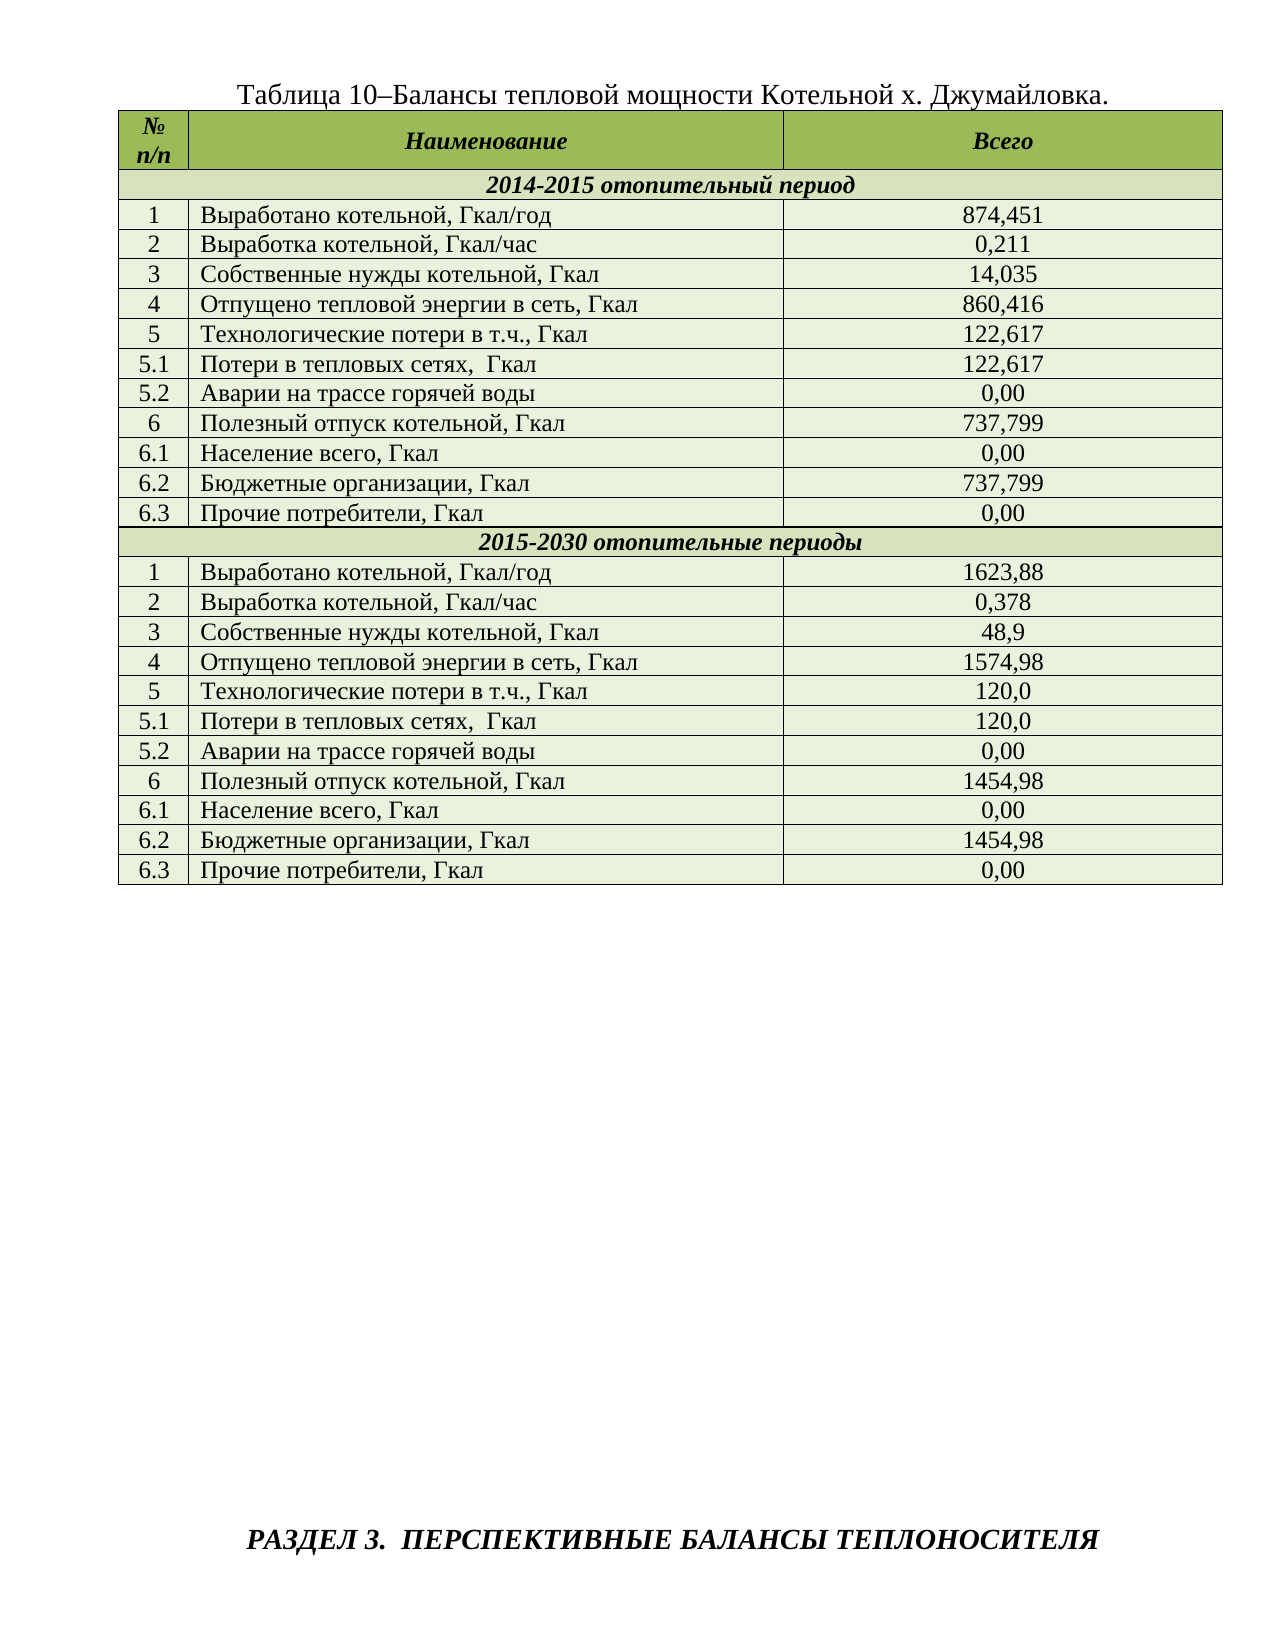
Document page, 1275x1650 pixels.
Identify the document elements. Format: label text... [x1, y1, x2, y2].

table_cell Аварии на трассе горячей воды [189, 736, 783, 765]
table_cell 1574,98 [784, 647, 1222, 675]
table_cell 860,416 [784, 289, 1222, 318]
table_cell 5 [119, 319, 188, 348]
table_cell 5.2 [119, 736, 188, 765]
table_cell Отпущено тепловой энергии в сеть, Гкал [189, 289, 783, 318]
table_cell 2 [119, 587, 188, 616]
table_cell 5.1 [119, 706, 188, 735]
table_cell 1454,98 [784, 766, 1222, 794]
text РАЗДЕЛ 3. ПЕРСПЕКТИВНЫЕ БАЛАНСЫ ТЕПЛОНОСИТЕЛЯ [130, 1522, 1216, 1556]
table_cell 737,799 [784, 468, 1222, 497]
table_cell Собственные нужды котельной, Гкал [189, 617, 783, 646]
table_cell Выработка котельной, Гкал/час [189, 230, 783, 258]
table_cell 1623,88 [784, 557, 1222, 586]
table_cell 0,00 [784, 379, 1222, 407]
table_cell 2015-2030 отопительные периоды [119, 528, 1222, 556]
table_cell 1454,98 [784, 825, 1222, 854]
table_cell 14,035 [784, 259, 1222, 288]
table_cell 4 [119, 289, 188, 318]
table_cell 4 [119, 647, 188, 675]
table_header Всего [784, 111, 1222, 169]
table_cell 5.2 [119, 379, 188, 407]
text Таблица 10–Балансы тепловой мощности Котельной х. Джумайловка. [130, 77, 1216, 110]
table_cell Технологические потери в т.ч., Гкал [189, 319, 783, 348]
table_cell 1 [119, 557, 188, 586]
table_cell Потери в тепловых сетях, Гкал [189, 349, 783, 377]
table_cell 2014-2015 отопительный период [119, 170, 1222, 199]
table_cell Выработано котельной, Гкал/год [189, 200, 783, 228]
table_cell 6 [119, 408, 188, 437]
table_cell 0,00 [784, 796, 1222, 824]
table_cell 3 [119, 617, 188, 646]
table_cell 2 [119, 230, 188, 258]
table_cell 0,211 [784, 230, 1222, 258]
table_cell Выработка котельной, Гкал/час [189, 587, 783, 616]
table_cell 122,617 [784, 319, 1222, 348]
table_cell 0,00 [784, 855, 1222, 884]
table_cell Бюджетные организации, Гкал [189, 825, 783, 854]
table_cell Бюджетные организации, Гкал [189, 468, 783, 497]
table_cell 6.3 [119, 498, 188, 526]
table_cell 122,617 [784, 349, 1222, 377]
table_cell Собственные нужды котельной, Гкал [189, 259, 783, 288]
table_cell Технологические потери в т.ч., Гкал [189, 676, 783, 705]
table_cell 6.1 [119, 438, 188, 467]
table_cell 1 [119, 200, 188, 228]
table_cell 0,00 [784, 498, 1222, 526]
table_header Наименование [189, 111, 783, 169]
table_cell Прочие потребители, Гкал [189, 855, 783, 884]
table_cell 3 [119, 259, 188, 288]
table_cell Прочие потребители, Гкал [189, 498, 783, 526]
table_cell Полезный отпуск котельной, Гкал [189, 766, 783, 794]
table_cell Выработано котельной, Гкал/год [189, 557, 783, 586]
table_cell 6.2 [119, 825, 188, 854]
table_cell 6.3 [119, 855, 188, 884]
table_cell 48,9 [784, 617, 1222, 646]
table_cell 5.1 [119, 349, 188, 377]
table_cell Потери в тепловых сетях, Гкал [189, 706, 783, 735]
table_cell 874,451 [784, 200, 1222, 228]
table_header № п/п [119, 111, 188, 169]
table_cell 6.1 [119, 796, 188, 824]
table_cell Население всего, Гкал [189, 438, 783, 467]
table_cell 0,00 [784, 736, 1222, 765]
table_cell 0,00 [784, 438, 1222, 467]
table_cell 737,799 [784, 408, 1222, 437]
table_cell 0,378 [784, 587, 1222, 616]
table_cell 120,0 [784, 676, 1222, 705]
table_cell Полезный отпуск котельной, Гкал [189, 408, 783, 437]
table_cell 6 [119, 766, 188, 794]
table_cell 6.2 [119, 468, 188, 497]
table_cell Население всего, Гкал [189, 796, 783, 824]
table_cell Отпущено тепловой энергии в сеть, Гкал [189, 647, 783, 675]
table_cell 120,0 [784, 706, 1222, 735]
table_cell 5 [119, 676, 188, 705]
table_cell Аварии на трассе горячей воды [189, 379, 783, 407]
